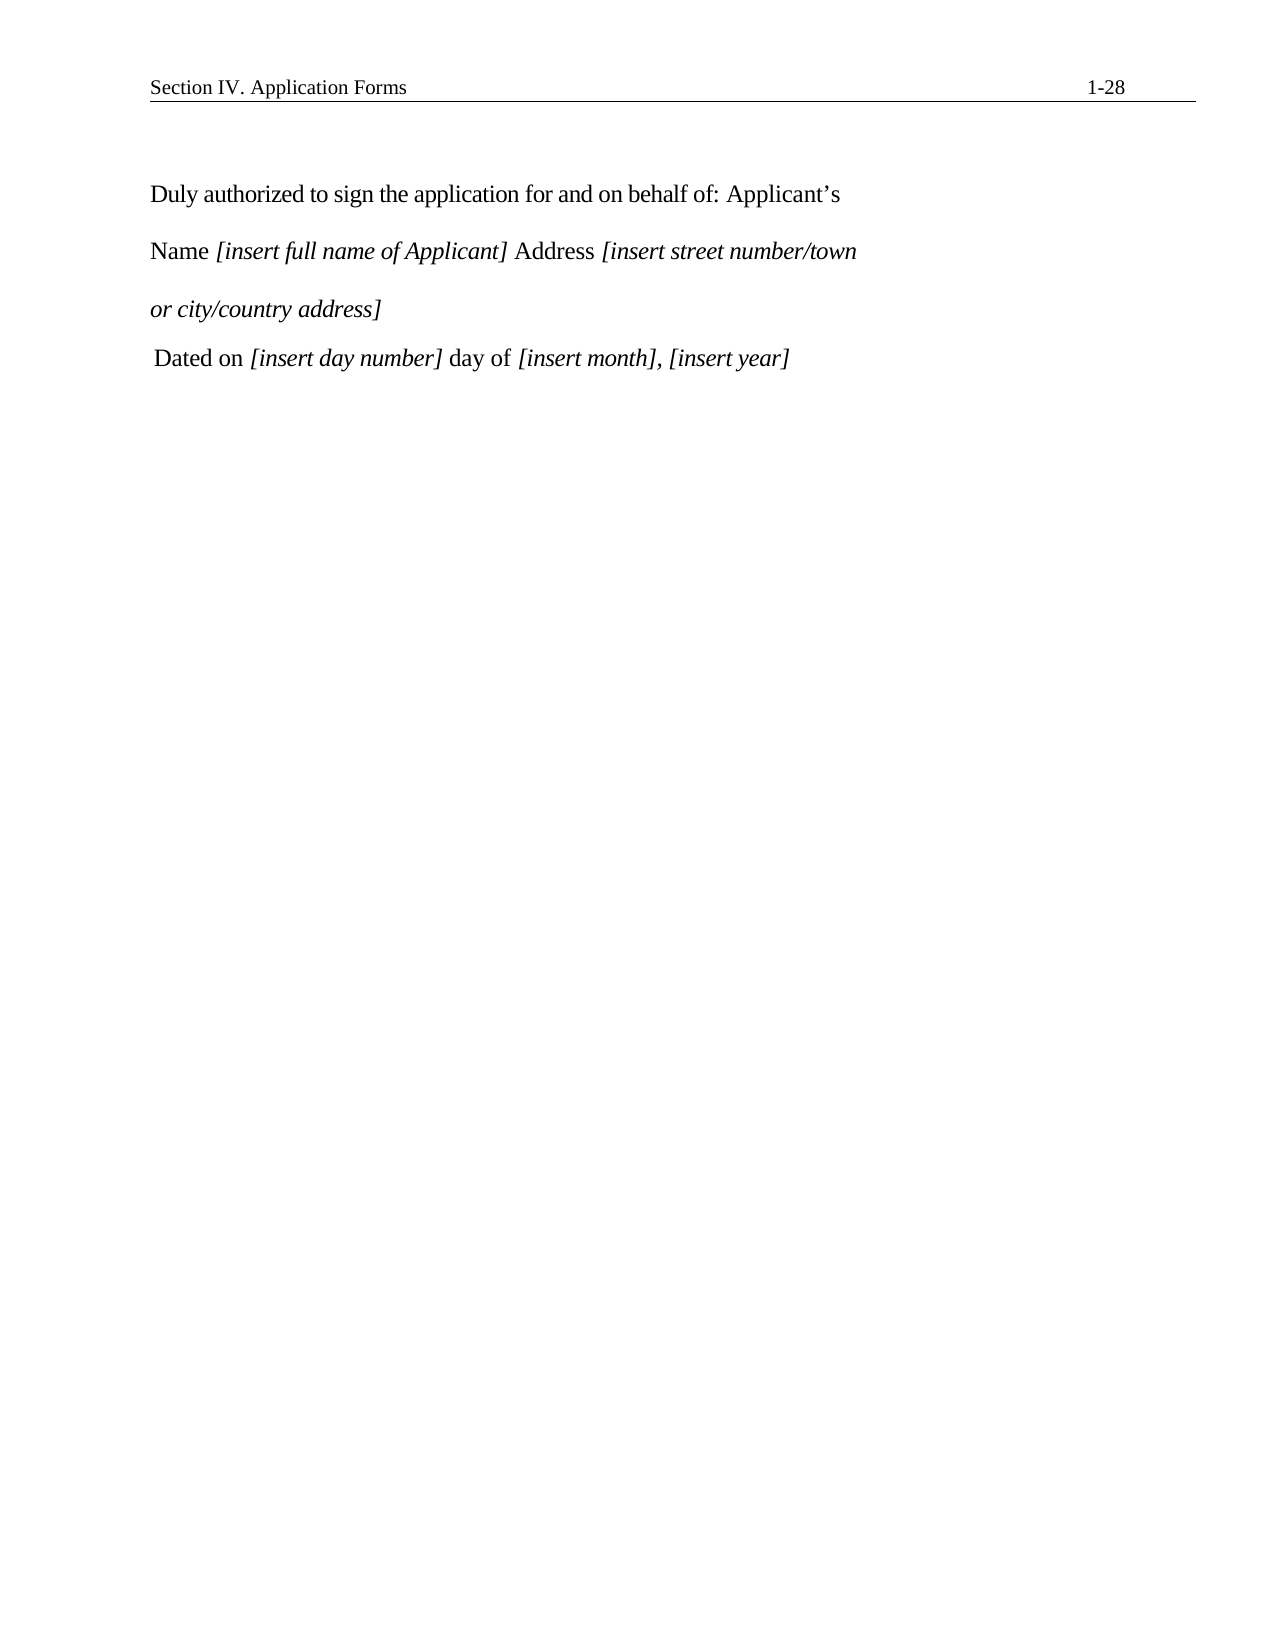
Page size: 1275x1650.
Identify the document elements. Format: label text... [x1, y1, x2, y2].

text Duly authorized to sign the application for and on behalf of: Applicant’s Name [insert full name of Applicant] Address [insert street number/town or city/country address] [150, 150, 866, 322]
text Dated on [insert day number] day of [insert month], [insert year] [154, 343, 1196, 372]
